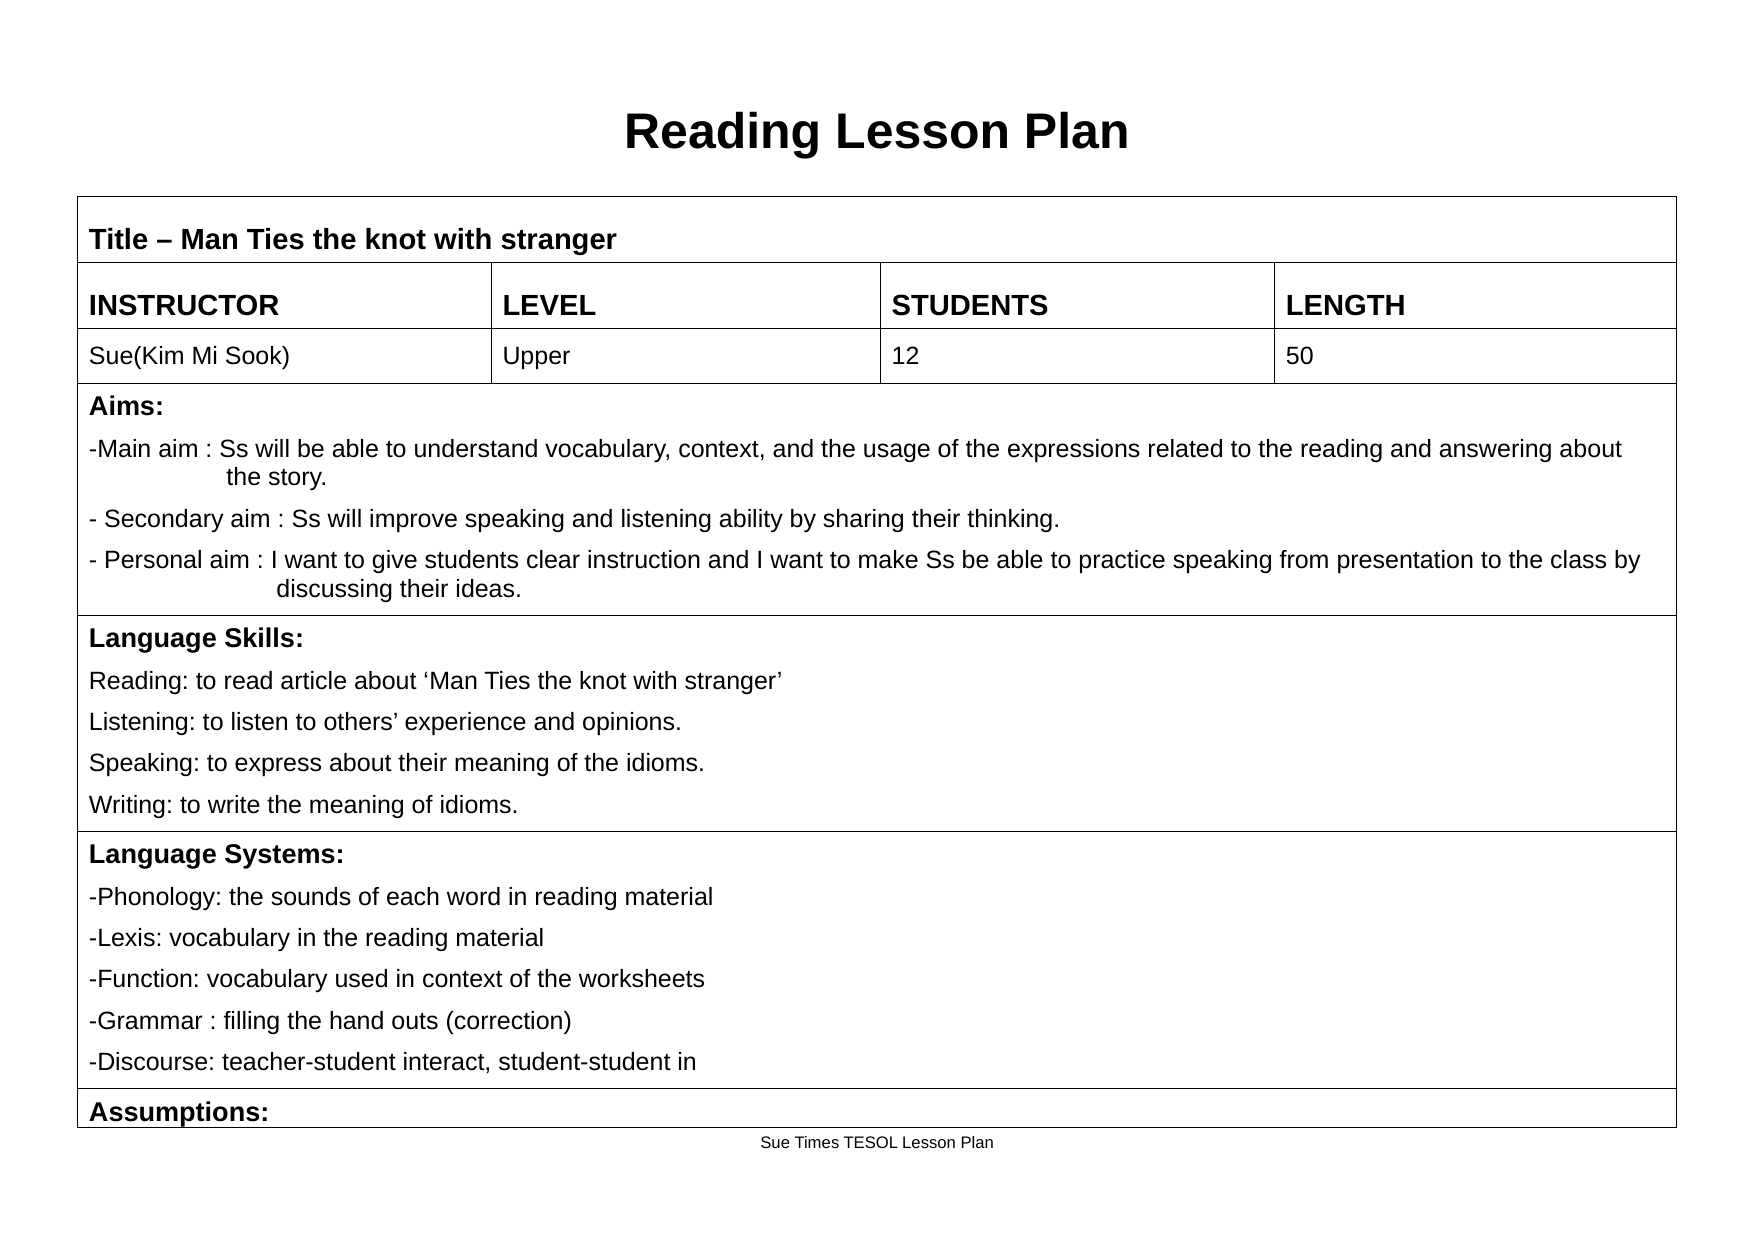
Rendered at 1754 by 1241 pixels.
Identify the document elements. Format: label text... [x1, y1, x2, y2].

table_cell STUDENTS [881, 263, 1274, 328]
table_cell LENGTH [1275, 263, 1676, 328]
table_cell INSTRUCTOR [78, 263, 491, 328]
table_cell Sue(Kim Mi Sook) [78, 329, 491, 383]
table_cell 50 [1275, 329, 1676, 383]
table_header Reading Lesson Plan [78, 89, 1676, 196]
table_cell 12 [881, 329, 1274, 383]
table_cell Language Systems: -Phonology: the sounds of each word in reading material -Lexis: vocabulary in the reading material -Function: vocabulary used in context of the worksheets -Grammar : filling the hand outs (correction) -Discourse: teacher-student interact, student-student in [78, 832, 1676, 1088]
table_cell Aims: -Main aim : Ss will be able to understand vocabulary, context, and the usage of the expressions related to the reading and answering about the story. - Secondary aim : Ss will improve speaking and listening ability by sharing their thinking. - Personal aim : I want to give students clear instruction and I want to make Ss be able to practice speaking from presentation to the class by discussing their ideas. [78, 384, 1676, 615]
table_cell LEVEL [492, 263, 880, 328]
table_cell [78, 1089, 1676, 1127]
table_cell Language Skills: Reading: to read article about ‘Man Ties the knot with stranger’ Listening: to listen to others’ experience and opinions. Speaking: to express about their meaning of the idioms. Writing: to write the meaning of idioms. [78, 616, 1676, 831]
table_cell Title – Man Ties the knot with stranger [78, 197, 1676, 262]
table_cell Upper [492, 329, 880, 383]
